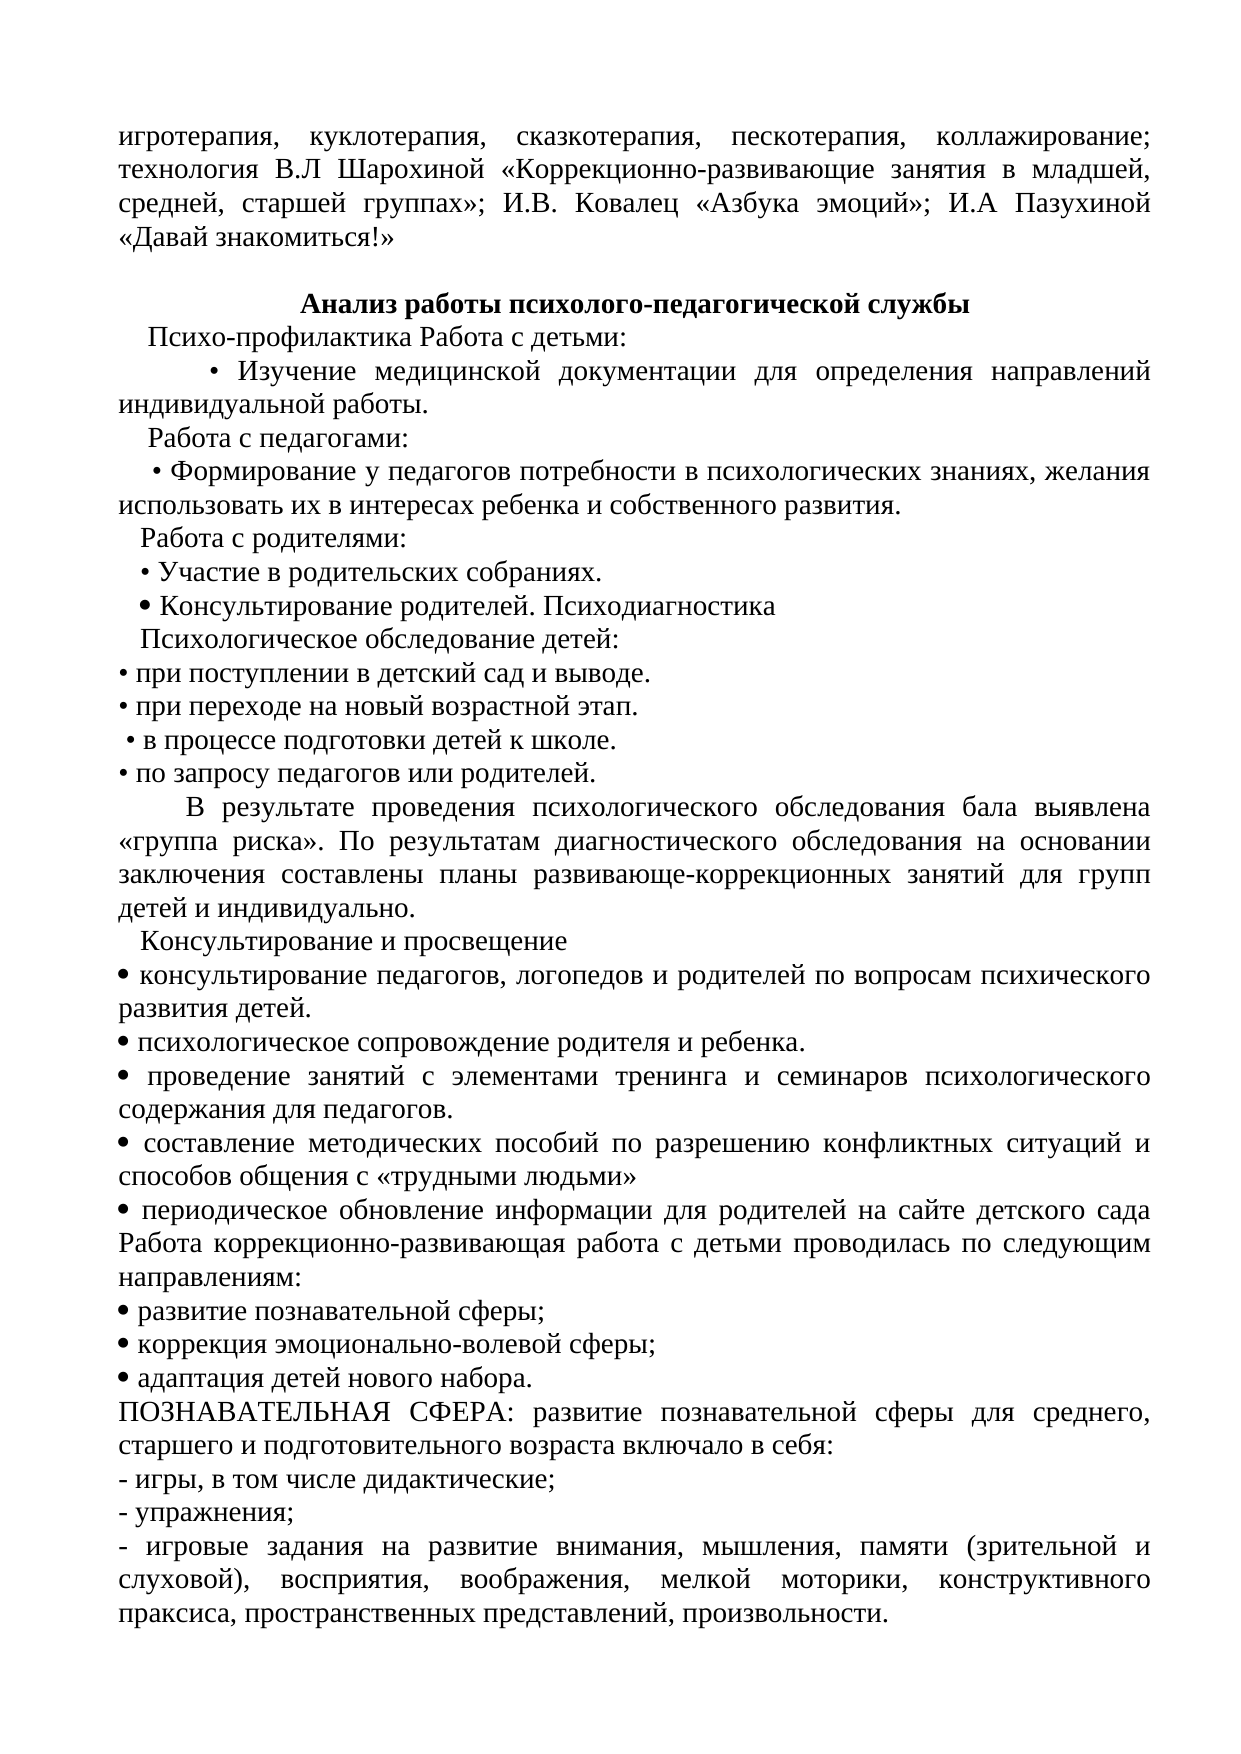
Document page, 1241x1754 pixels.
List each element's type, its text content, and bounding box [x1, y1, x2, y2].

text Работа с педагогами: [118, 420, 1152, 453]
text коррекция эмоционально-волевой сферы; [118, 1326, 1152, 1360]
text ПОЗНАВАТЕЛЬНАЯ СФЕРА: развитие познавательной сферы для среднего, старшего и подготовительного возраста включало в себя: [118, 1394, 1152, 1461]
text адаптация детей нового набора. [118, 1360, 1152, 1394]
text - игровые задания на развитие внимания, мышления, памяти (зрительной и слуховой), восприятия, воображения, мелкой моторики, конструктивного праксиса, пространственных представлений, произвольности. [118, 1528, 1152, 1628]
text Психологическое обследование детей: [118, 621, 1152, 655]
text проведение занятий с элементами тренинга и семинаров психологического содержания для педагогов. [118, 1058, 1152, 1125]
text • Формирование у педагогов потребности в психологических знаниях, желания использовать их в интересах ребенка и собственного развития. [118, 453, 1152, 521]
text консультирование педагогов, логопедов и родителей по вопросам психического развития детей. [118, 957, 1152, 1024]
text психологическое сопровождение родителя и ребенка. [118, 1024, 1152, 1058]
text • при переходе на новый возрастной этап. [118, 688, 1152, 722]
text • Изучение медицинской документации для определения направлений индивидуальной работы. [118, 353, 1152, 420]
text развитие познавательной сферы; [118, 1293, 1152, 1326]
text - упражнения; [118, 1494, 1152, 1528]
text В результате проведения психологического обследования бала выявлена «группа риска». По результатам диагностического обследования на основании заключения составлены планы развивающе-коррекционных занятий для групп детей и индивидуально. [118, 789, 1152, 923]
text Работа с родителями: [118, 521, 1152, 554]
text периодическое обновление информации для родителей на сайте детского сада Работа коррекционно-развивающая работа с детьми проводилась по следующим направлениям: [118, 1192, 1152, 1293]
text • Участие в родительских собраниях. [118, 554, 1152, 588]
text Психо-профилактика Работа с детьми: [118, 319, 1152, 353]
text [118, 118, 1152, 252]
text составление методических пособий по разрешению конфликтных ситуаций и способов общения с «трудными людьми» [118, 1125, 1152, 1192]
text Консультирование и просвещение [118, 923, 1152, 957]
text • в процессе подготовки детей к школе. [118, 722, 1152, 756]
text - игры, в том числе дидактические; [118, 1461, 1152, 1494]
text • при поступлении в детский сад и выводе. [118, 655, 1152, 688]
text • по запросу педагогов или родителей. [118, 756, 1152, 789]
text Анализ работы психолого-педагогической службы [118, 286, 1152, 319]
text Консультирование родителей. Психодиагностика [118, 588, 1152, 621]
